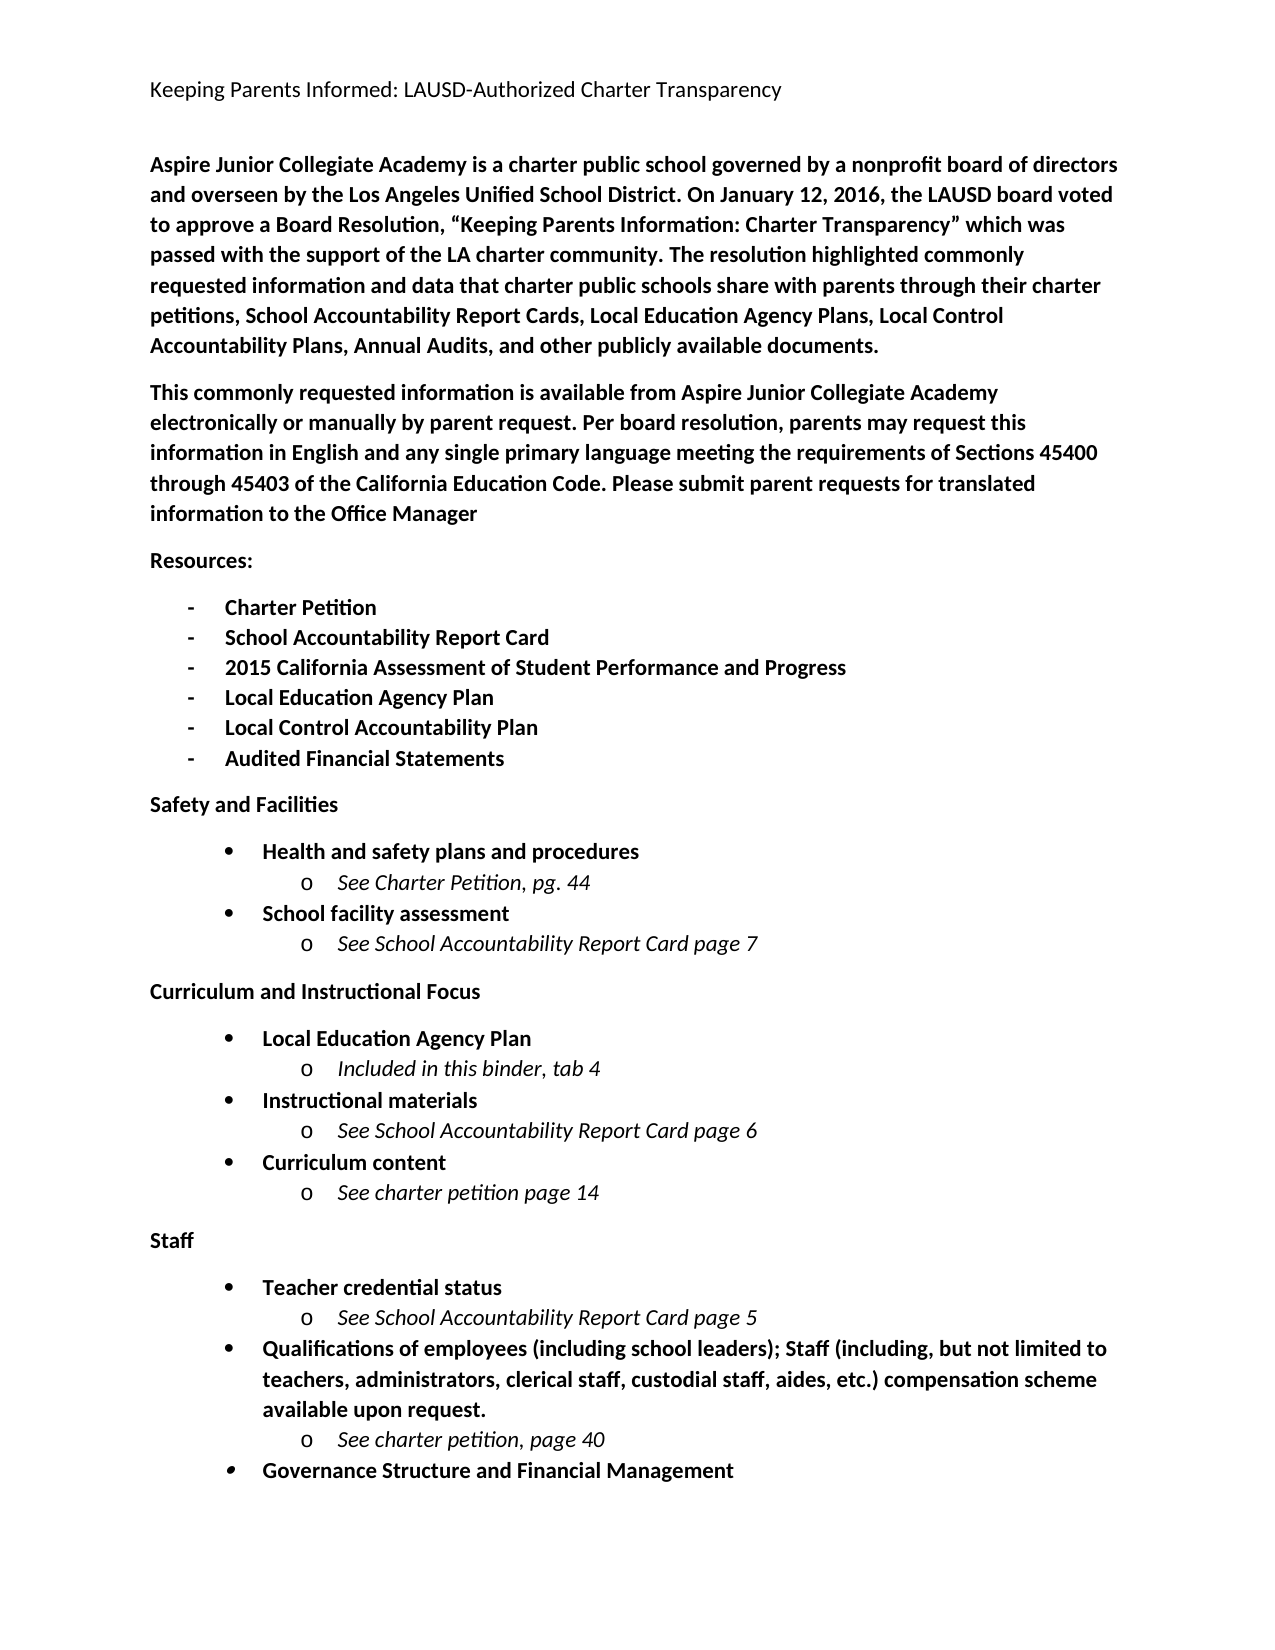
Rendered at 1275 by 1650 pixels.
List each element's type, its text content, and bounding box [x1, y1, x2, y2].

list Qualifications of employees (including school leaders); Staff (including, but not limited to teachers, administrators, clerical staff, custodial staff, aides, etc.) compensation scheme available upon request. [225, 1334, 1125, 1423]
text Curriculum and Instructional Focus [150, 977, 1125, 1006]
list School facility assessment [225, 899, 1125, 927]
text Resources: [150, 546, 1125, 574]
list School Accountability Report Card [187, 623, 1125, 651]
list See charter petition, page 40 [300, 1425, 1125, 1454]
list Audited Financial Statements [187, 744, 1125, 772]
list Governance Structure and Financial Management [225, 1457, 1125, 1485]
list Curriculum content [225, 1148, 1125, 1176]
list See School Accountability Report Card page 7 [300, 929, 1125, 958]
list 2015 California Assessment of Student Performance and Progress [187, 653, 1125, 681]
list Instructional materials [225, 1086, 1125, 1114]
list See School Accountability Report Card page 6 [300, 1116, 1125, 1145]
list Health and safety plans and procedures [225, 837, 1125, 866]
list See charter petition page 14 [300, 1178, 1125, 1207]
list See School Accountability Report Card page 5 [300, 1303, 1125, 1332]
text This commonly requested information is available from Aspire Junior Collegiate Academy electronically or manually by parent request. Per board resolution, parents may request this information in English and any single primary language meeting the requirements of Sections 45400 through 45403 of the California Education Code. Please submit parent requests for translated information to the Office Manager [150, 378, 1125, 527]
list Teacher credential status [225, 1273, 1125, 1301]
list Local Control Accountability Plan [187, 713, 1125, 742]
list Local Education Agency Plan [225, 1024, 1125, 1052]
text Staff [150, 1226, 1125, 1254]
text Aspire Junior Collegiate Academy is a charter public school governed by a nonprofit board of directors and overseen by the Los Angeles Unified School District. On January 12, 2016, the LAUSD board voted to approve a Board Resolution, “Keeping Parents Information: Charter Transparency” which was passed with the support of the LA charter community. The resolution highlighted commonly requested information and data that charter public schools share with parents through their charter petitions, School Accountability Report Cards, Local Education Agency Plans, Local Control Accountability Plans, Annual Audits, and other publicly available documents. [150, 150, 1125, 359]
list Local Education Agency Plan [187, 683, 1125, 711]
list See Charter Petition, pg. 44 [300, 868, 1125, 897]
list Charter Petition [187, 593, 1125, 621]
list Included in this binder, tab 4 [300, 1054, 1125, 1084]
text Safety and Facilities [150, 791, 1125, 819]
